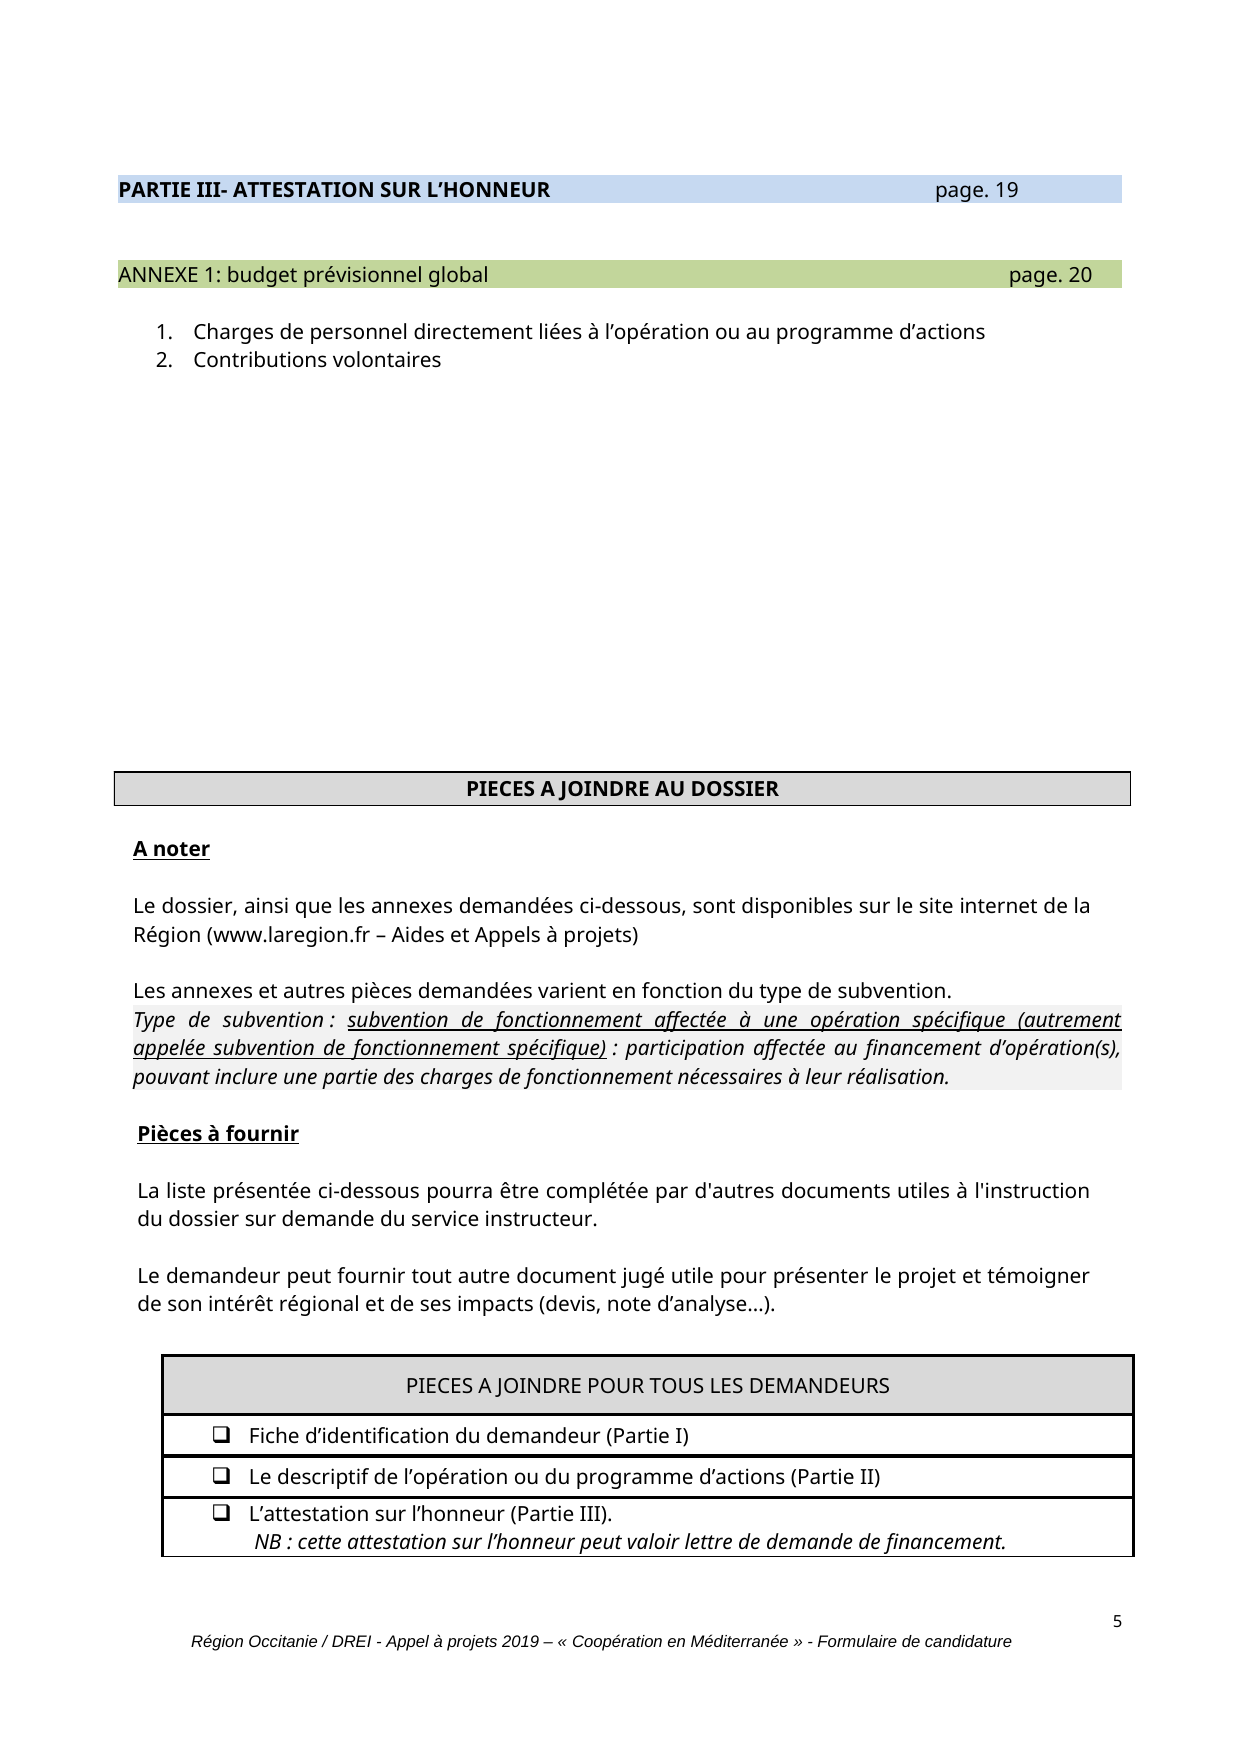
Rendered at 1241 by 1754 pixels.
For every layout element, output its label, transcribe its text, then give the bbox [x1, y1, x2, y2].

list Charges de personnel directement liées à l’opération ou au programme d’actions [156, 317, 1122, 345]
table_cell Le descriptif de l’opération ou du programme d’actions (Partie II) [164, 1458, 1132, 1496]
text Type de subvention : subvention de fonctionnement affectée à une opération spécifique (autrement appelée subvention de fonctionnement spécifique) : participation affectée au financement d’opération(s), pouvant inclure une partie des charges de fonctionnement nécessaires à leur réalisation. [133, 1005, 1122, 1090]
text Les annexes et autres pièces demandées varient en fonction du type de subvention. [133, 977, 1092, 1005]
table_cell L’attestation sur l’honneur (Partie III). NB : cette attestation sur l’honneur peut valoir lettre de demande de financement. [164, 1499, 1132, 1556]
text PIECES A JOINDRE AU DOSSIER [115, 773, 1130, 805]
text ANNEXE 1: budget prévisionnel global page. 20 [118, 260, 1122, 288]
text Le dossier, ainsi que les annexes demandées ci-dessous, sont disponibles sur le site internet de la Région (www.laregion.fr – Aides et Appels à projets) [133, 891, 1092, 948]
text Le demandeur peut fournir tout autre document jugé utile pour présenter le projet et témoigner de son intérêt régional et de ses impacts (devis, note d’analyse…). [137, 1261, 1092, 1318]
table_header PIECES A JOINDRE POUR TOUS LES DEMANDEURS [164, 1357, 1132, 1413]
text La liste présentée ci-dessous pourra être complétée par d'autres documents utiles à l'instruction du dossier sur demande du service instructeur. [137, 1176, 1092, 1233]
text PARTIE III- ATTESTATION SUR L’HONNEUR page. 19 [118, 175, 1122, 203]
text A noter [133, 834, 1092, 863]
text Pièces à fournir [137, 1119, 1092, 1147]
table_cell Fiche d’identification du demandeur (Partie I) [164, 1416, 1132, 1454]
list Contributions volontaires [156, 345, 1122, 374]
